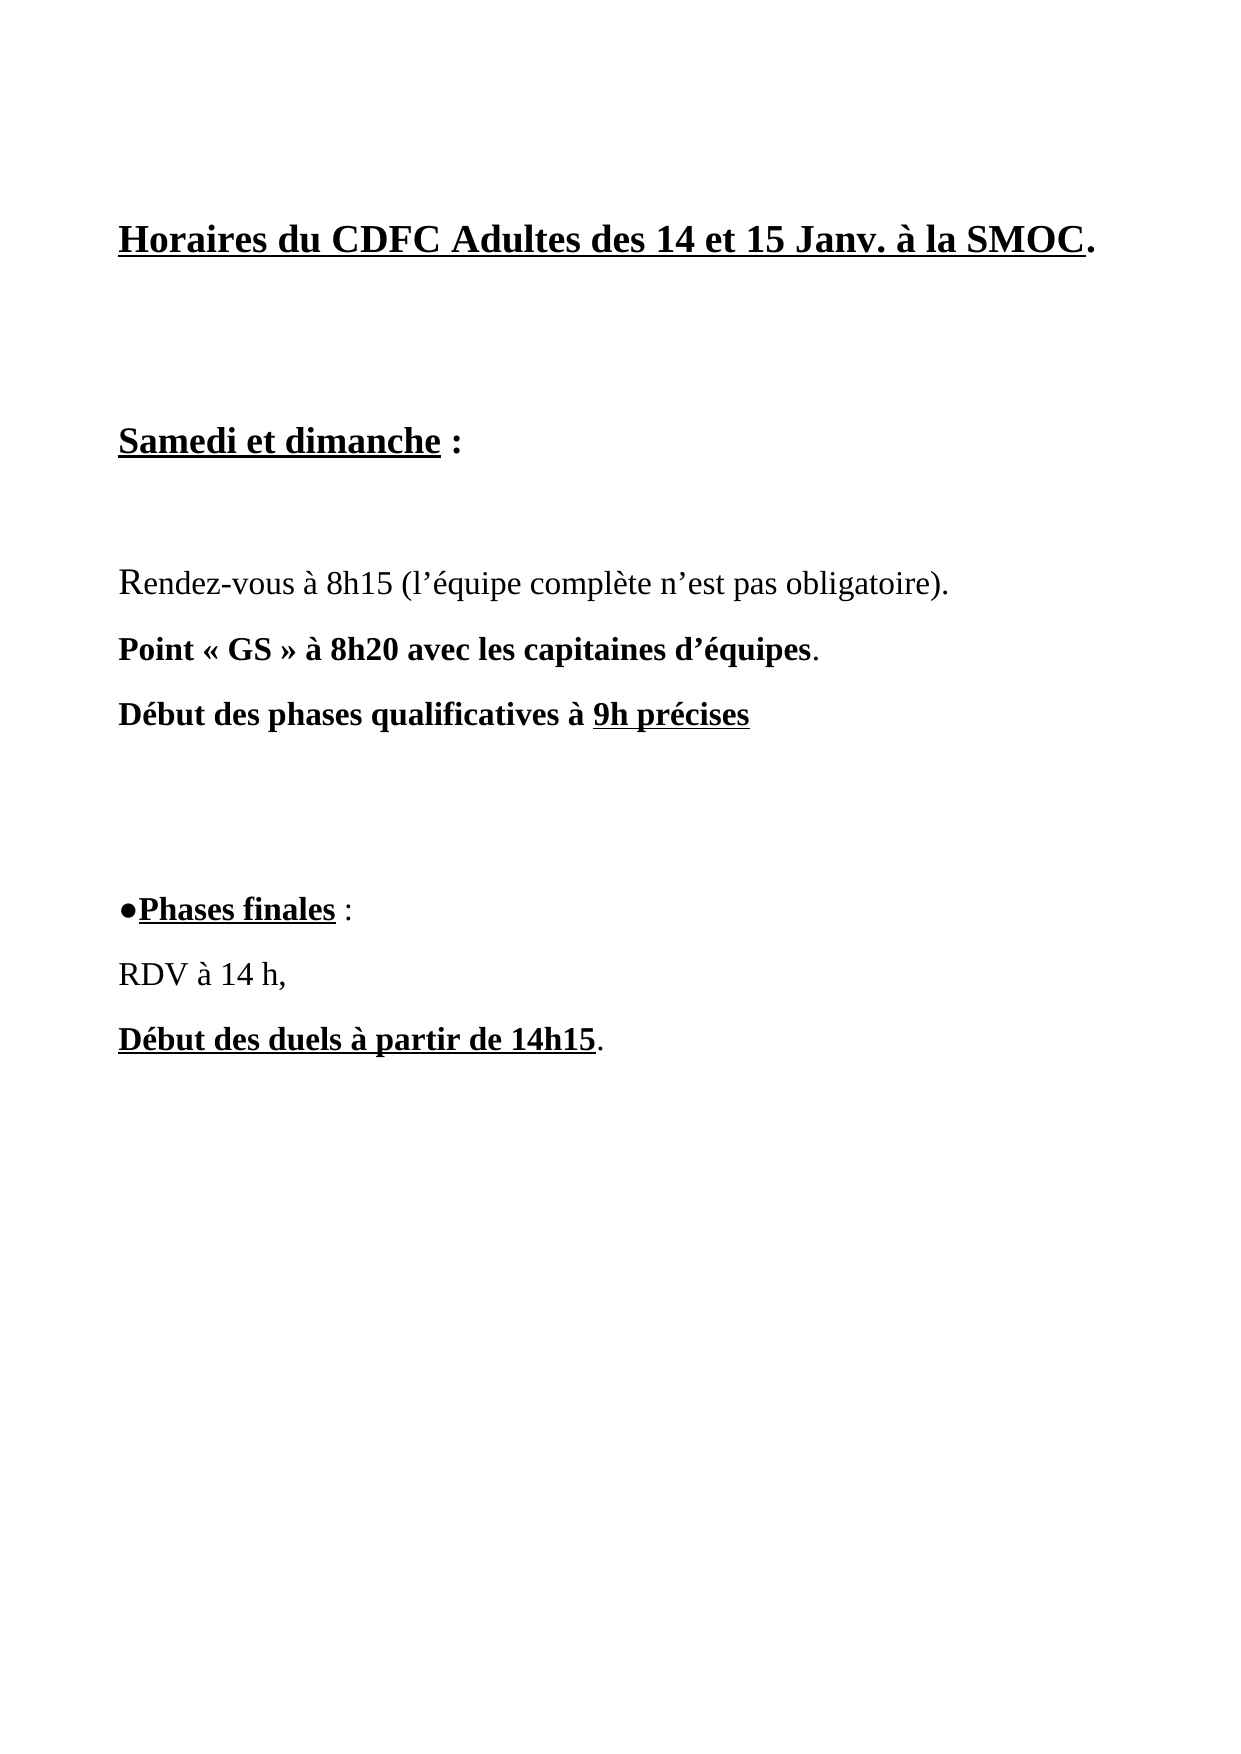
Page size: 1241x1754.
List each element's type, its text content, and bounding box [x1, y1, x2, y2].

text Horaires du CDFC Adultes des 14 et 15 Janv. à la SMOC. [118, 215, 1122, 261]
text RDV à 14 h, [118, 954, 1122, 992]
text Samedi et dimanche : [118, 418, 1122, 461]
text Rendez-vous à 8h15 (l’équipe complète n’est pas obligatoire). [118, 559, 1122, 602]
text Début des phases qualificatives à 9h précises [118, 694, 1122, 733]
text ●Phases finales : [118, 889, 1122, 927]
text Début des duels à partir de 14h15. [118, 1019, 1122, 1057]
text Point « GS » à 8h20 avec les capitaines d’équipes. [118, 629, 1122, 668]
